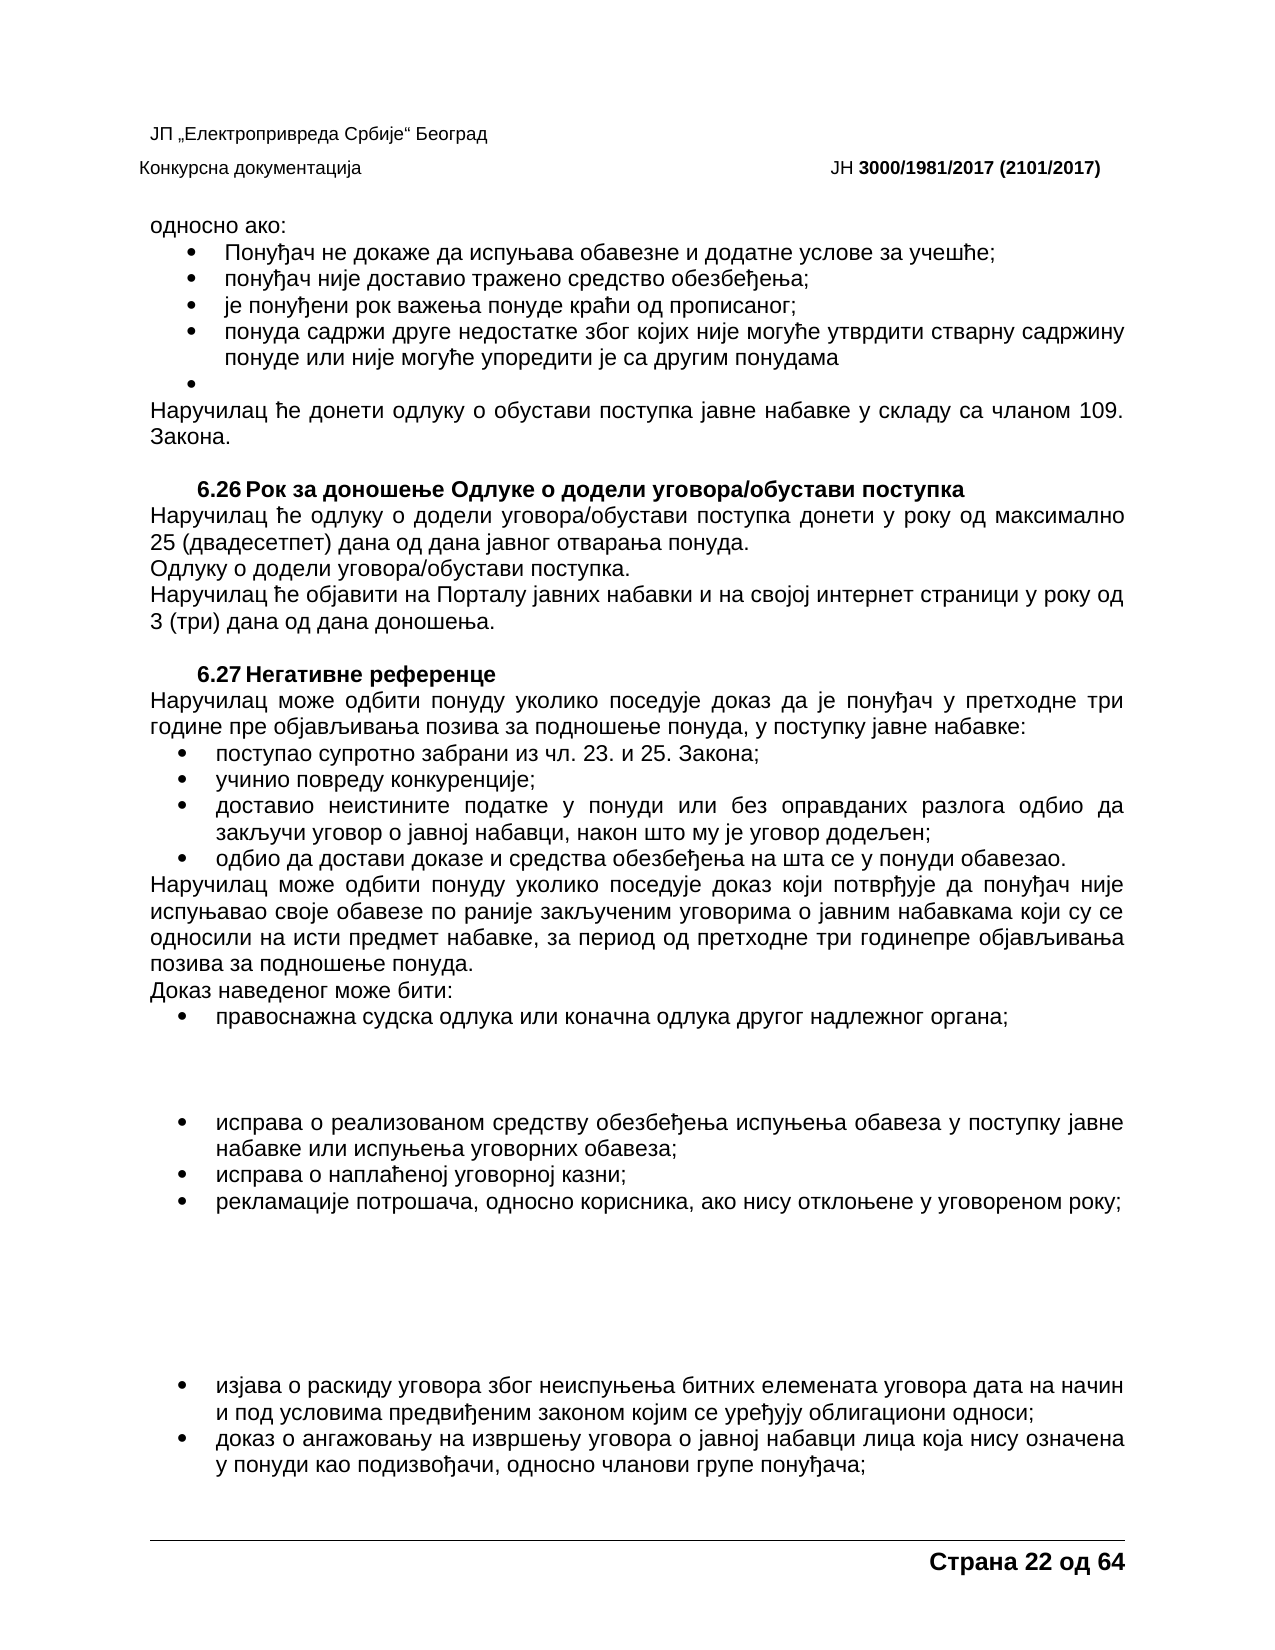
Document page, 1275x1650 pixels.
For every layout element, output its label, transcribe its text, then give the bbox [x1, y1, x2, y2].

text Доказ наведеног може бити: [150, 977, 1125, 1003]
text изјава о раскиду уговора због неиспуњења битних елемената уговора дата на начин и под условима предвиђеним законом којим се уређују облигациони односи; [178, 1372, 1125, 1425]
list је понуђени рок важења понуде краћи од прописаног; [187, 292, 1125, 318]
list Рок за доношење Одлуке о додели уговора/обустави поступка [197, 476, 1125, 502]
text учинио повреду конкуренције; [178, 766, 1125, 792]
list понуда садржи друге недостатке због којих није могуће утврдити стварну садржину понуде или није могуће упоредити је са другим понудама [187, 318, 1125, 371]
list Негативне референце [197, 661, 1125, 687]
text исправа о наплаћеној уговорној казни; [178, 1161, 1125, 1188]
text доказ о ангажовању на извршењу уговора о јавној набавци лица која нису означена у понуди као подизвођачи, односно чланови групе понуђача; [178, 1425, 1125, 1477]
text доставио неистините податке у понуди или без оправданих разлога одбио да закључи уговор о јавној набавци, након што му је уговор додељен; [178, 792, 1125, 845]
text Наручилац може одбити понуду уколико поседује доказ да је понуђач у претходне три године пре објављивања позива за подношење понуда, у поступку јавне набавке: [150, 687, 1125, 739]
list Понуђач не докаже да испуњава обавезне и додатне услове за учешће; [187, 239, 1125, 265]
text Наручилац може одбити понуду уколико поседује доказ који потврђује да понуђач није испуњавао своје обавезе по раније закљученим уговорима о јавним набавкама који су се односили на исти предмет набавке, за период од претходне три годинепре објављивања позива за подношење понуда. [150, 871, 1125, 977]
text Наручилац ће донети одлуку о обустави поступка јавне набавке у складу са чланом 109. Закона. [150, 397, 1125, 450]
text исправа о реализованом средству обезбеђења испуњења обавеза у поступку јавне набавке или испуњења уговорних обавеза; [178, 1108, 1125, 1161]
text правоснажна судска одлука или коначна одлука другог надлежног органа; [178, 1003, 1125, 1029]
list односно ако: [150, 212, 1125, 239]
text Наручилац ће објавити на Порталу јавних набавки и на својој интернет страници у року од 3 (три) дана од дана доношења. [150, 581, 1125, 634]
text Одлуку о додели уговора/обустави поступка. [150, 555, 1125, 581]
text рекламације потрошача, односно корисника, ако нису отклоњене у уговореном року; [178, 1188, 1125, 1214]
text поступао супротно забрани из чл. 23. и 25. Закона; [178, 739, 1125, 766]
list понуђач није доставио тражено средство обезбеђења; [187, 265, 1125, 292]
text Наручилац ће одлуку о додели уговора/обустави поступка донети у року од максимално 25 (двадесетпет) дана од дана јавног отварања понуда. [150, 502, 1125, 555]
text одбио да достави доказе и средства обезбеђења на шта се у понуди обавезао. [178, 845, 1125, 871]
